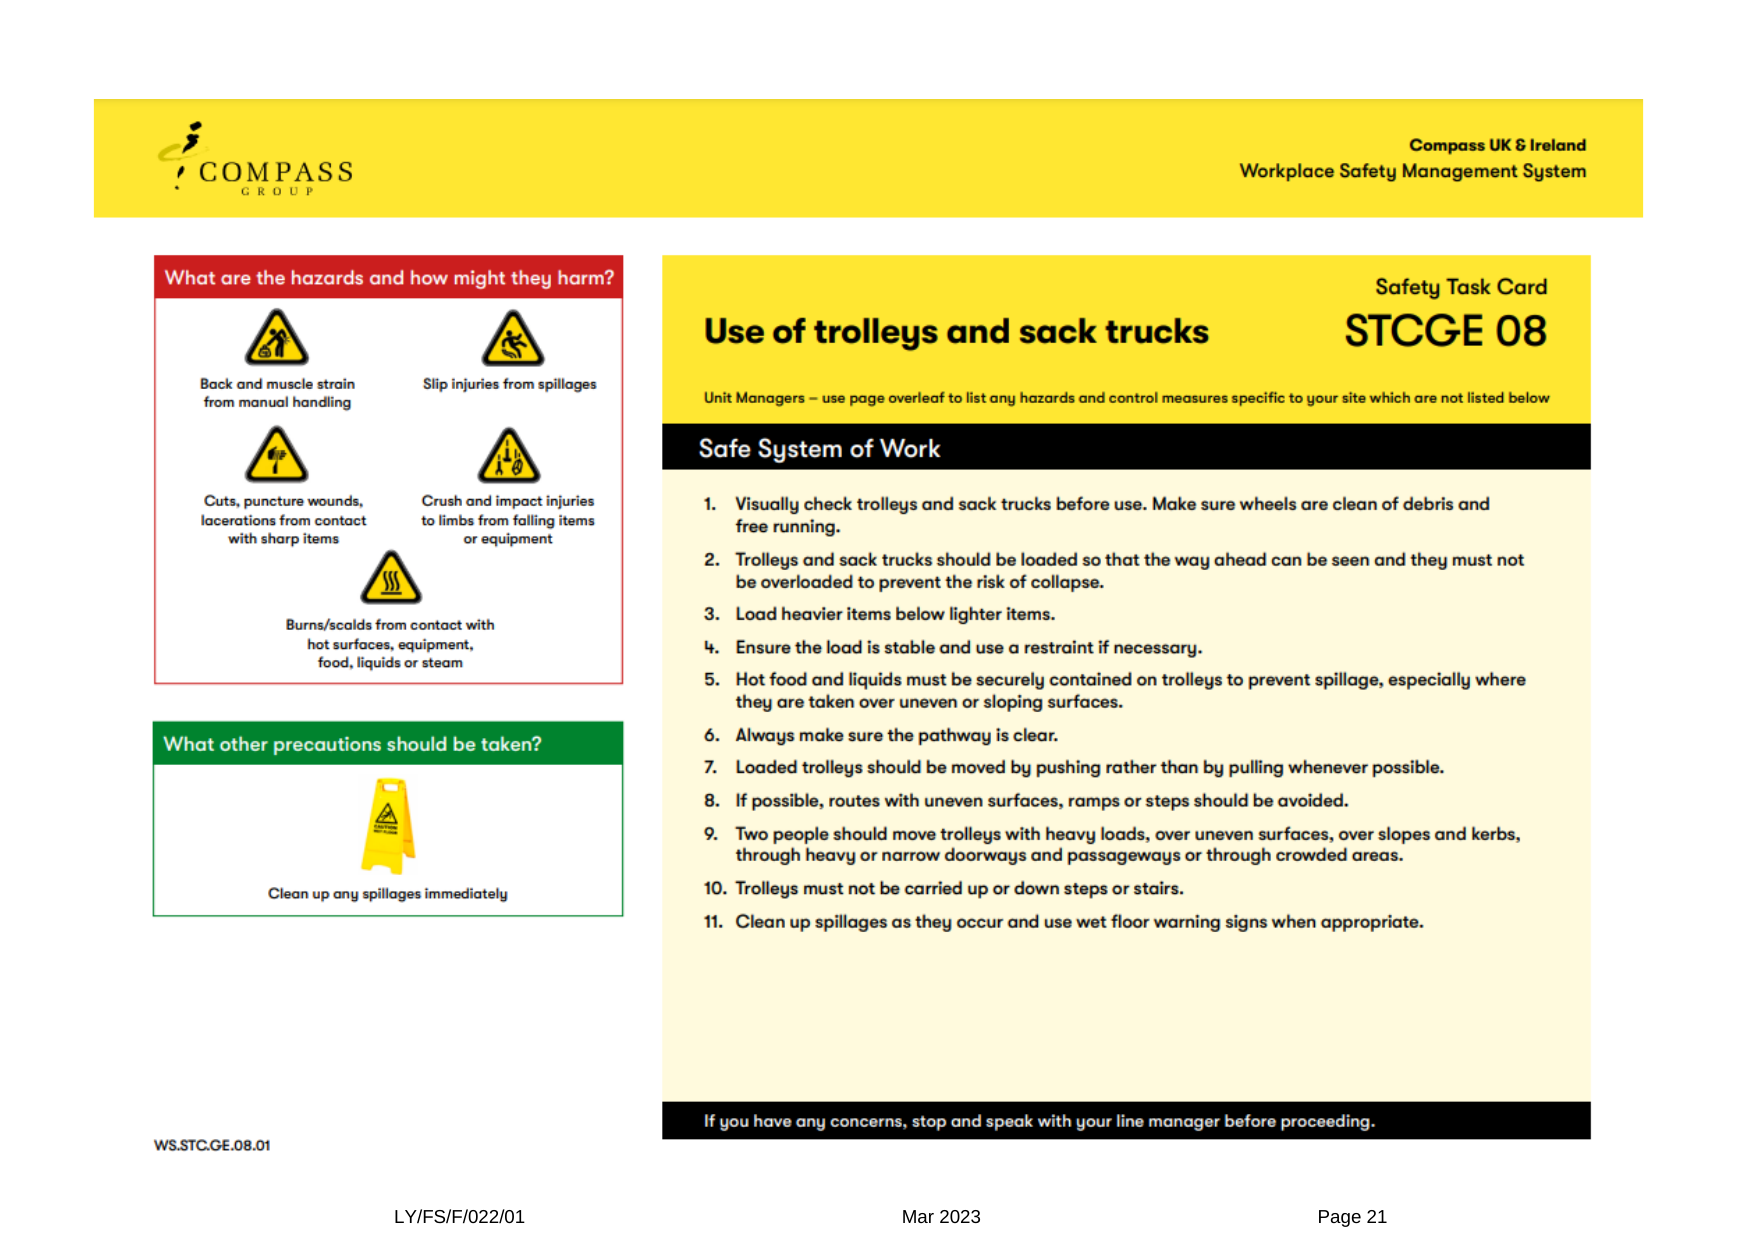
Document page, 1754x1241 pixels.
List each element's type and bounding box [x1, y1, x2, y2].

picture [93, 99, 1644, 1152]
